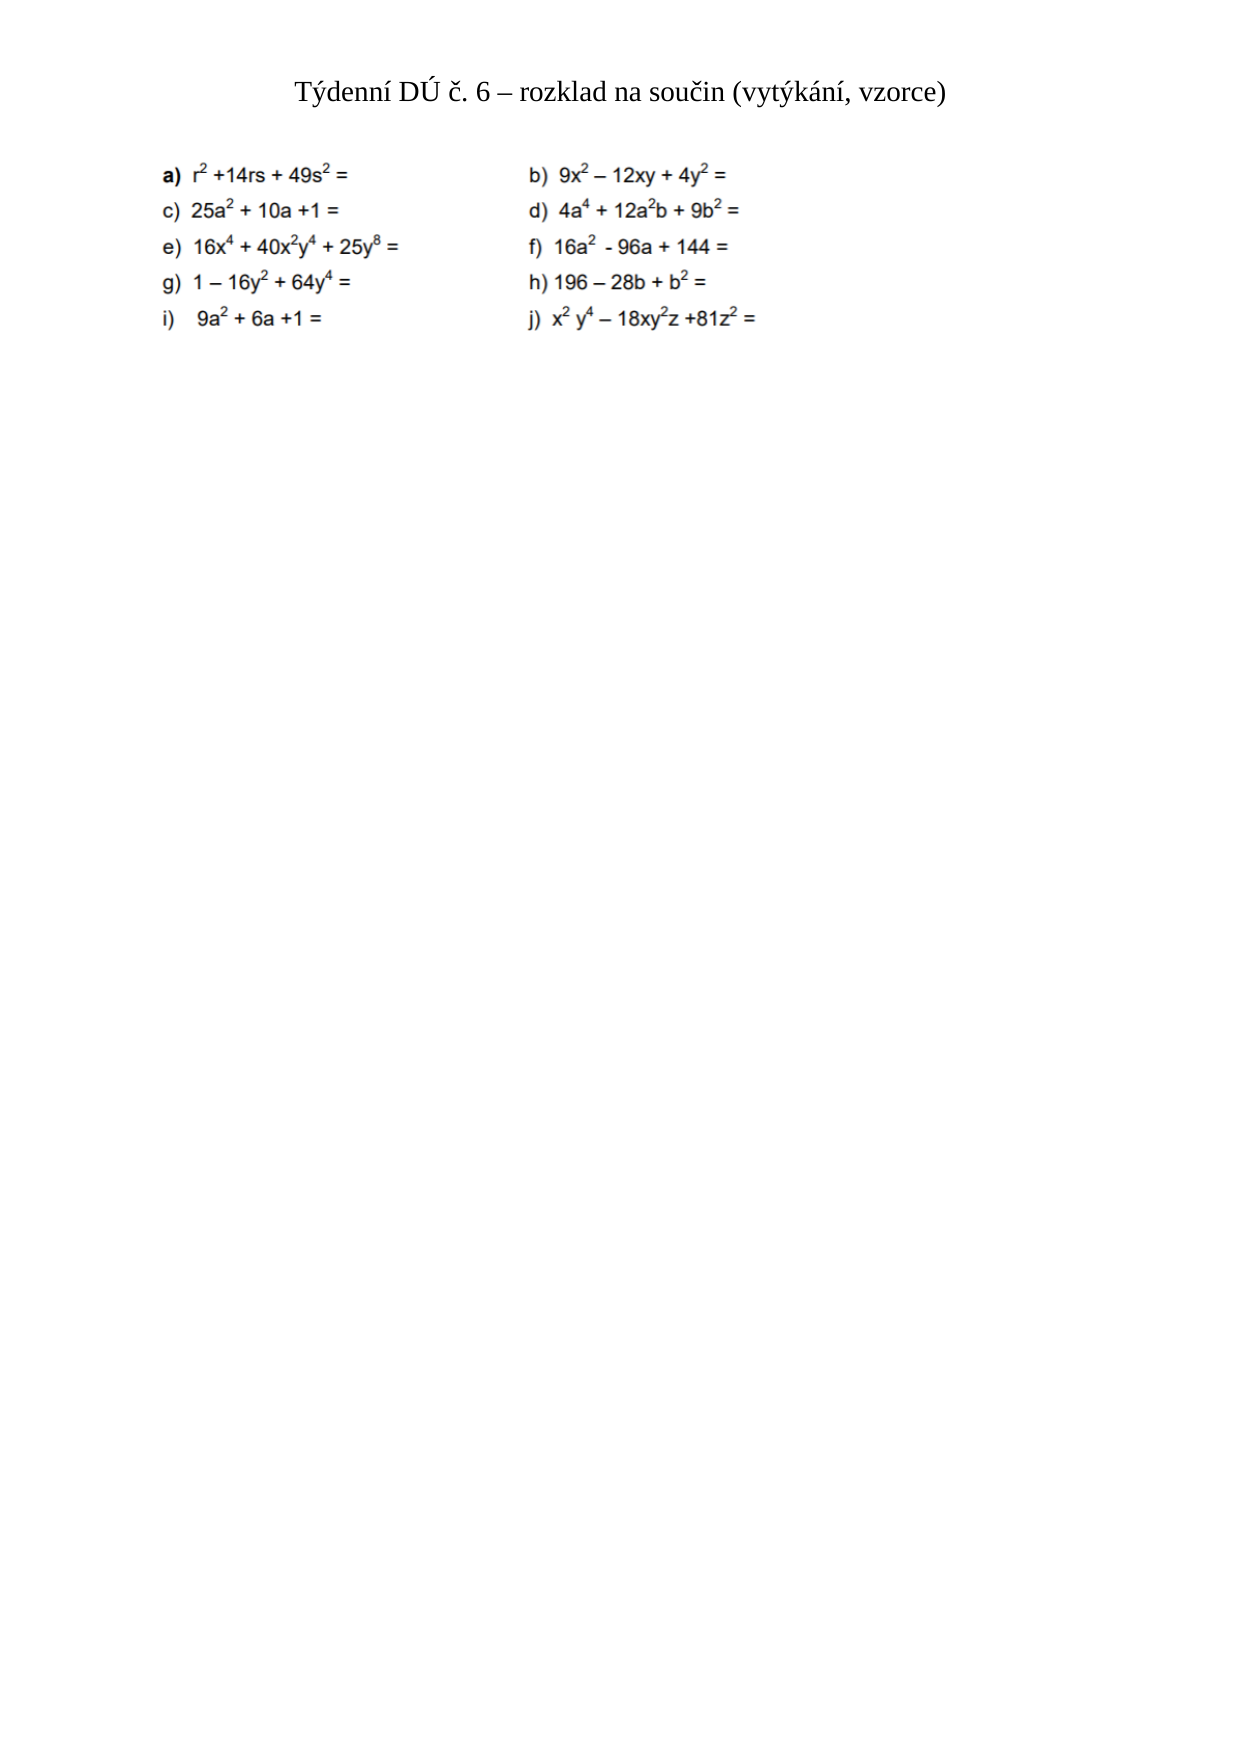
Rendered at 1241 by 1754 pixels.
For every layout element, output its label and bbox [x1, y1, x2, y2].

picture [147, 147, 770, 363]
